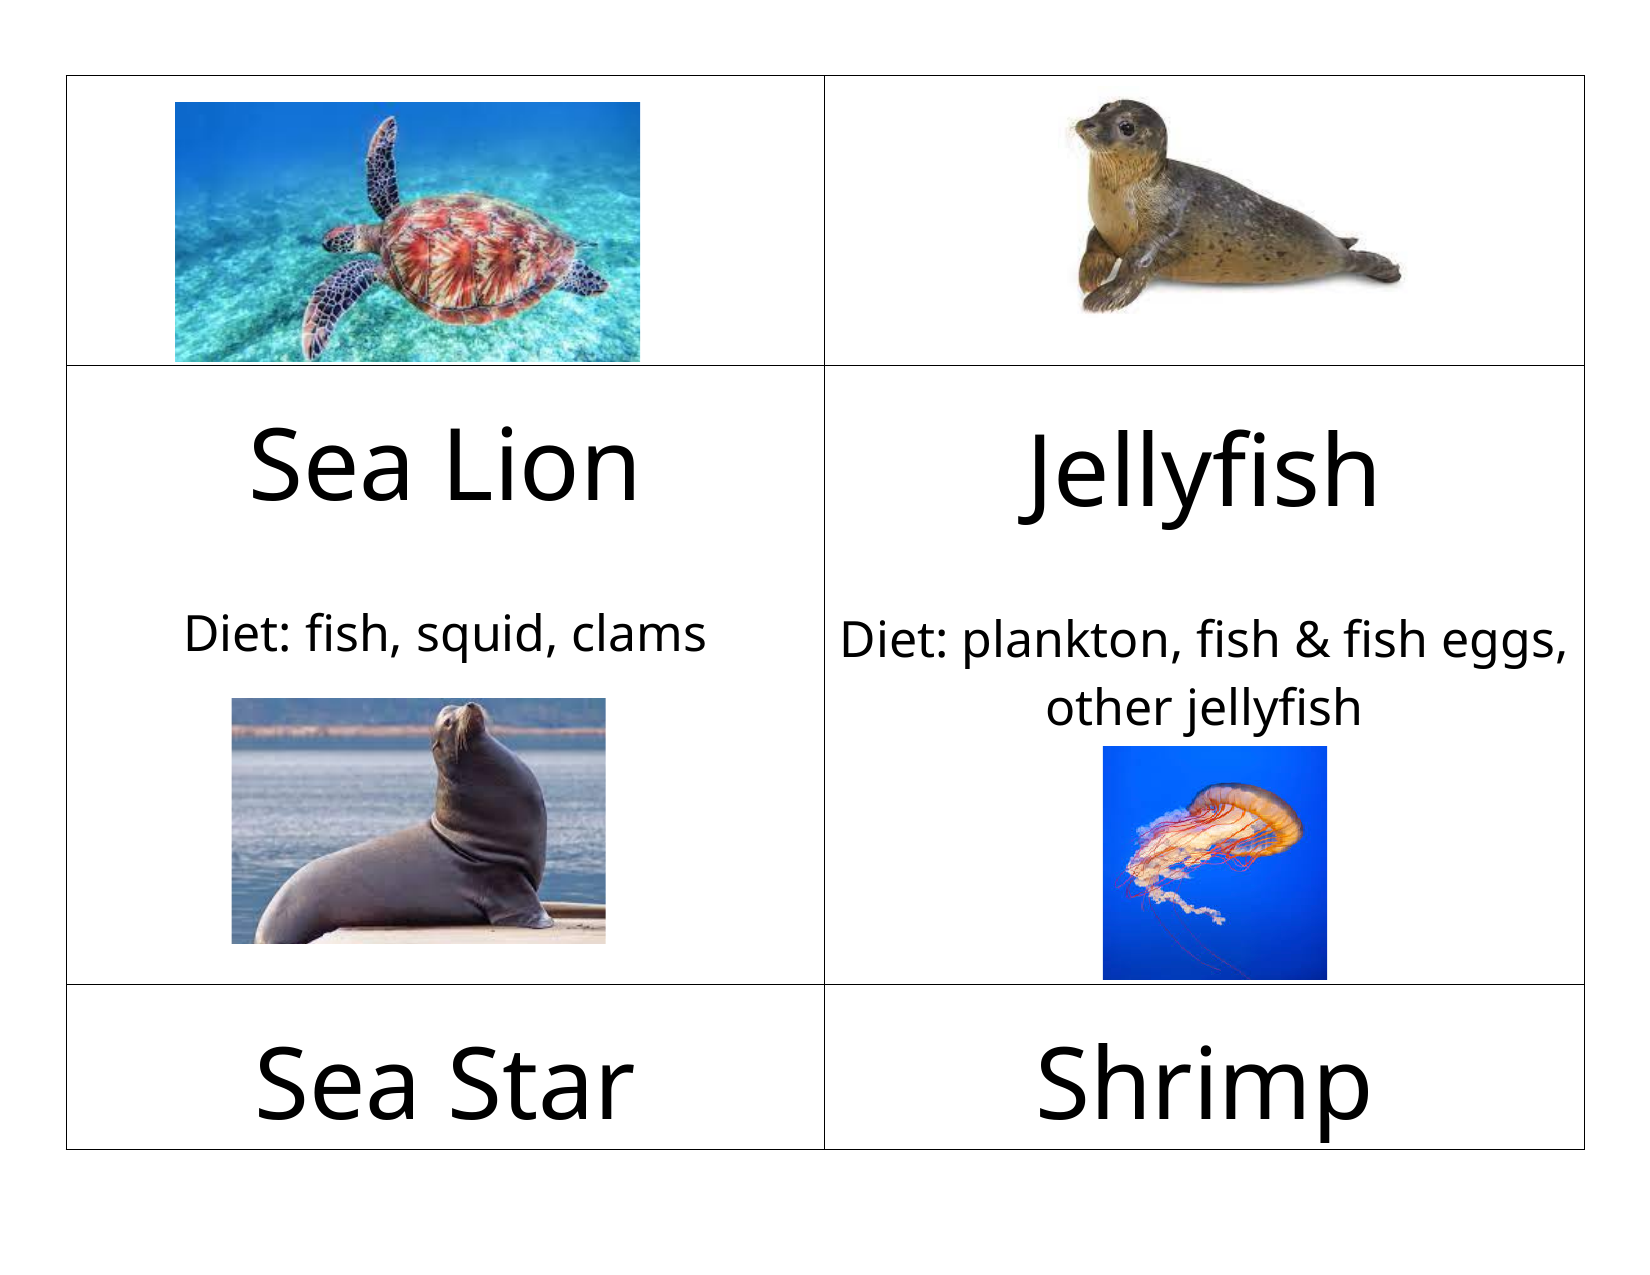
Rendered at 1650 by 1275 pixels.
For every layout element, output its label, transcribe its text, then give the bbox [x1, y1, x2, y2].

picture [231, 698, 606, 944]
table_cell Sea Lion Diet: fish, squid, clams [67, 366, 824, 984]
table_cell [825, 985, 1584, 1149]
picture [175, 102, 641, 362]
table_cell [67, 985, 824, 1149]
table_cell Jellyfish Diet: plankton, fish & fish eggs, other jellyfish [825, 366, 1584, 984]
picture [1102, 746, 1328, 980]
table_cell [67, 76, 824, 364]
picture [1057, 86, 1411, 318]
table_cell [825, 76, 1584, 364]
